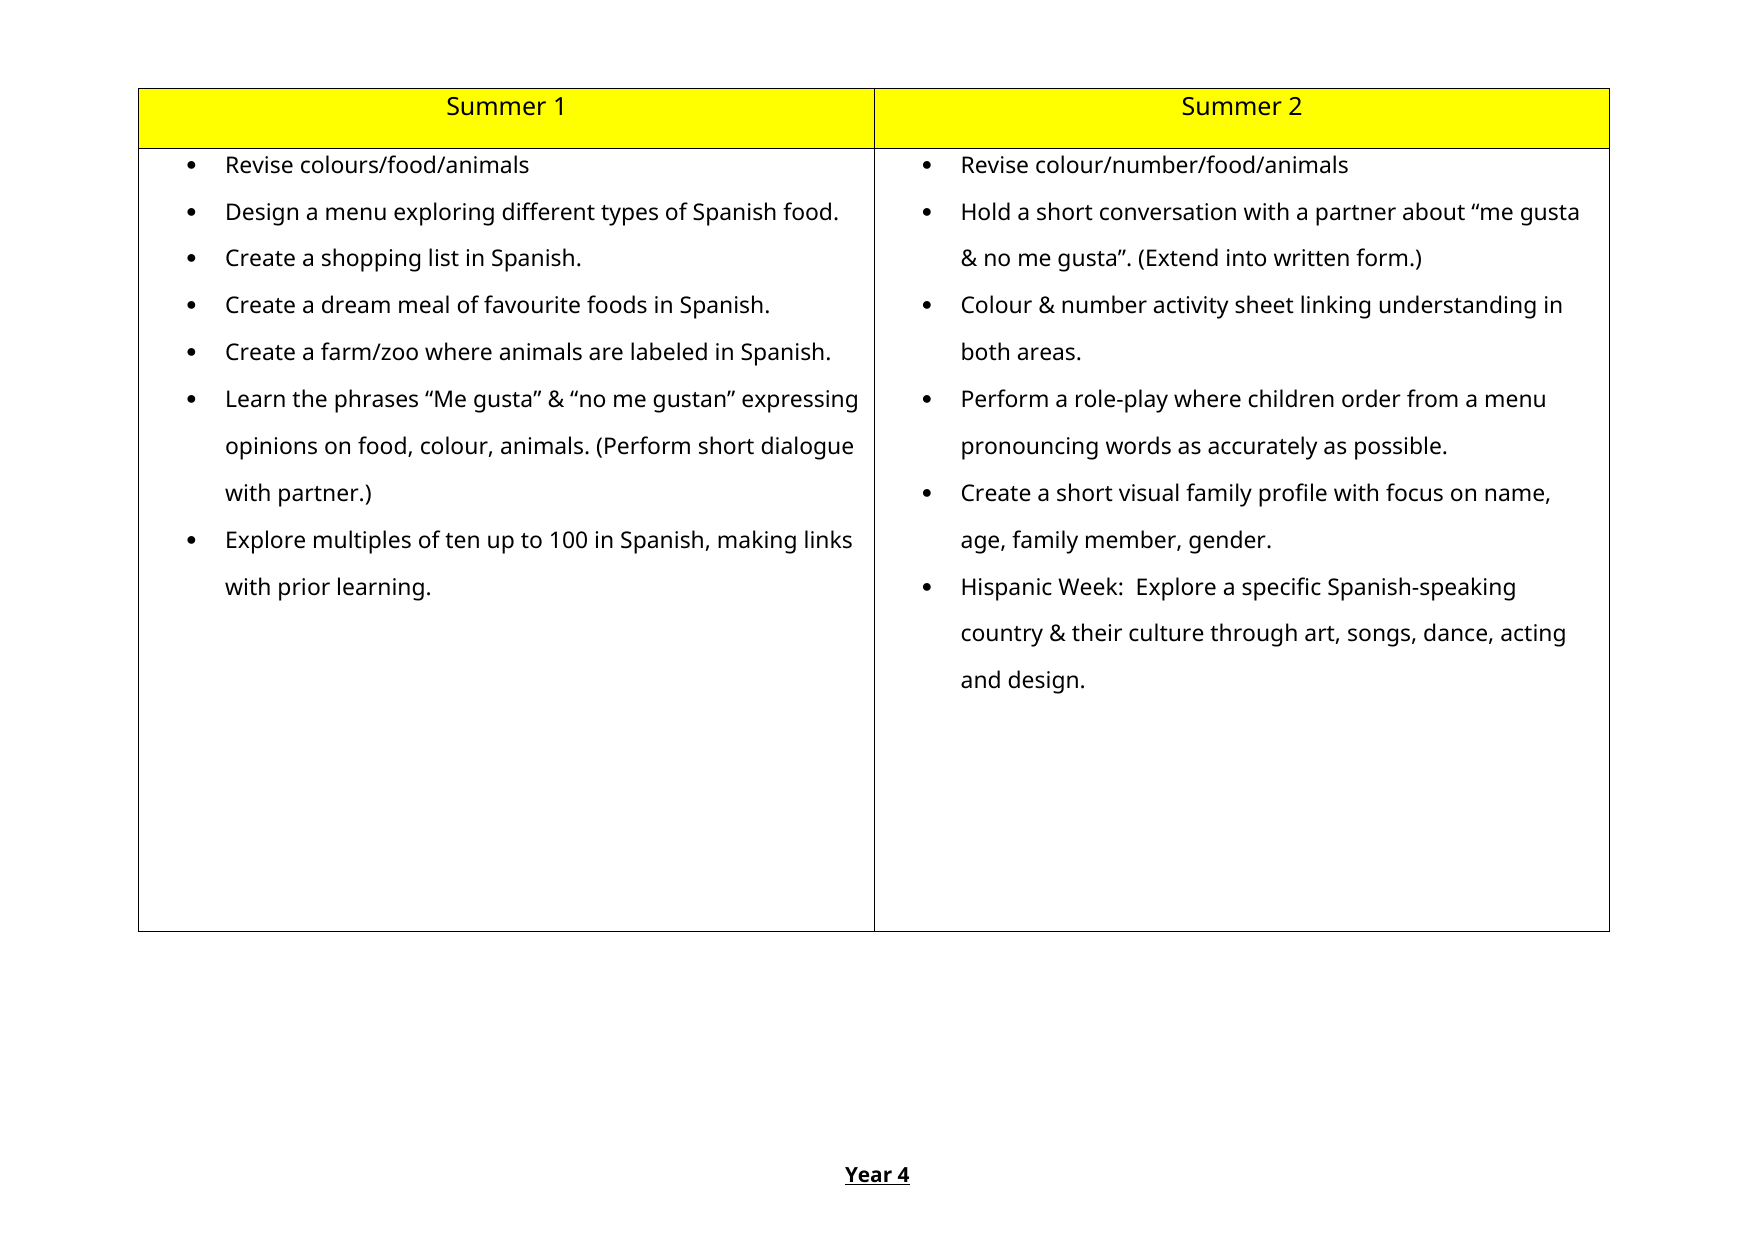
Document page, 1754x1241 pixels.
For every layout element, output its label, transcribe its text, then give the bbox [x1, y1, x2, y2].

text Year 4 [150, 1160, 1604, 1188]
table_cell Revise colours/food/animals Design a menu exploring different types of Spanish food. Create a shopping list in Spanish. Create a dream meal of favourite foods in Spanish. Create a farm/zoo where animals are labeled in Spanish. Learn the phrases “Me gusta” & “no me gustan” expressing opinions on food, colour, animals. (Perform short dialogue with partner.) Explore multiples of ten up to 100 in Spanish, making links with prior learning. [139, 149, 874, 931]
table_cell Revise colour/number/food/animals Hold a short conversation with a partner about “me gusta & no me gusta”. (Extend into written form.) Colour & number activity sheet linking understanding in both areas. Perform a role-play where children order from a menu pronouncing words as accurately as possible. Create a short visual family profile with focus on name, age, family member, gender. Hispanic Week: Explore a specific Spanish-speaking country & their culture through art, songs, dance, acting and design. [875, 149, 1609, 931]
table_header Summer 1 [139, 89, 874, 148]
table_header Summer 2 [875, 89, 1609, 148]
